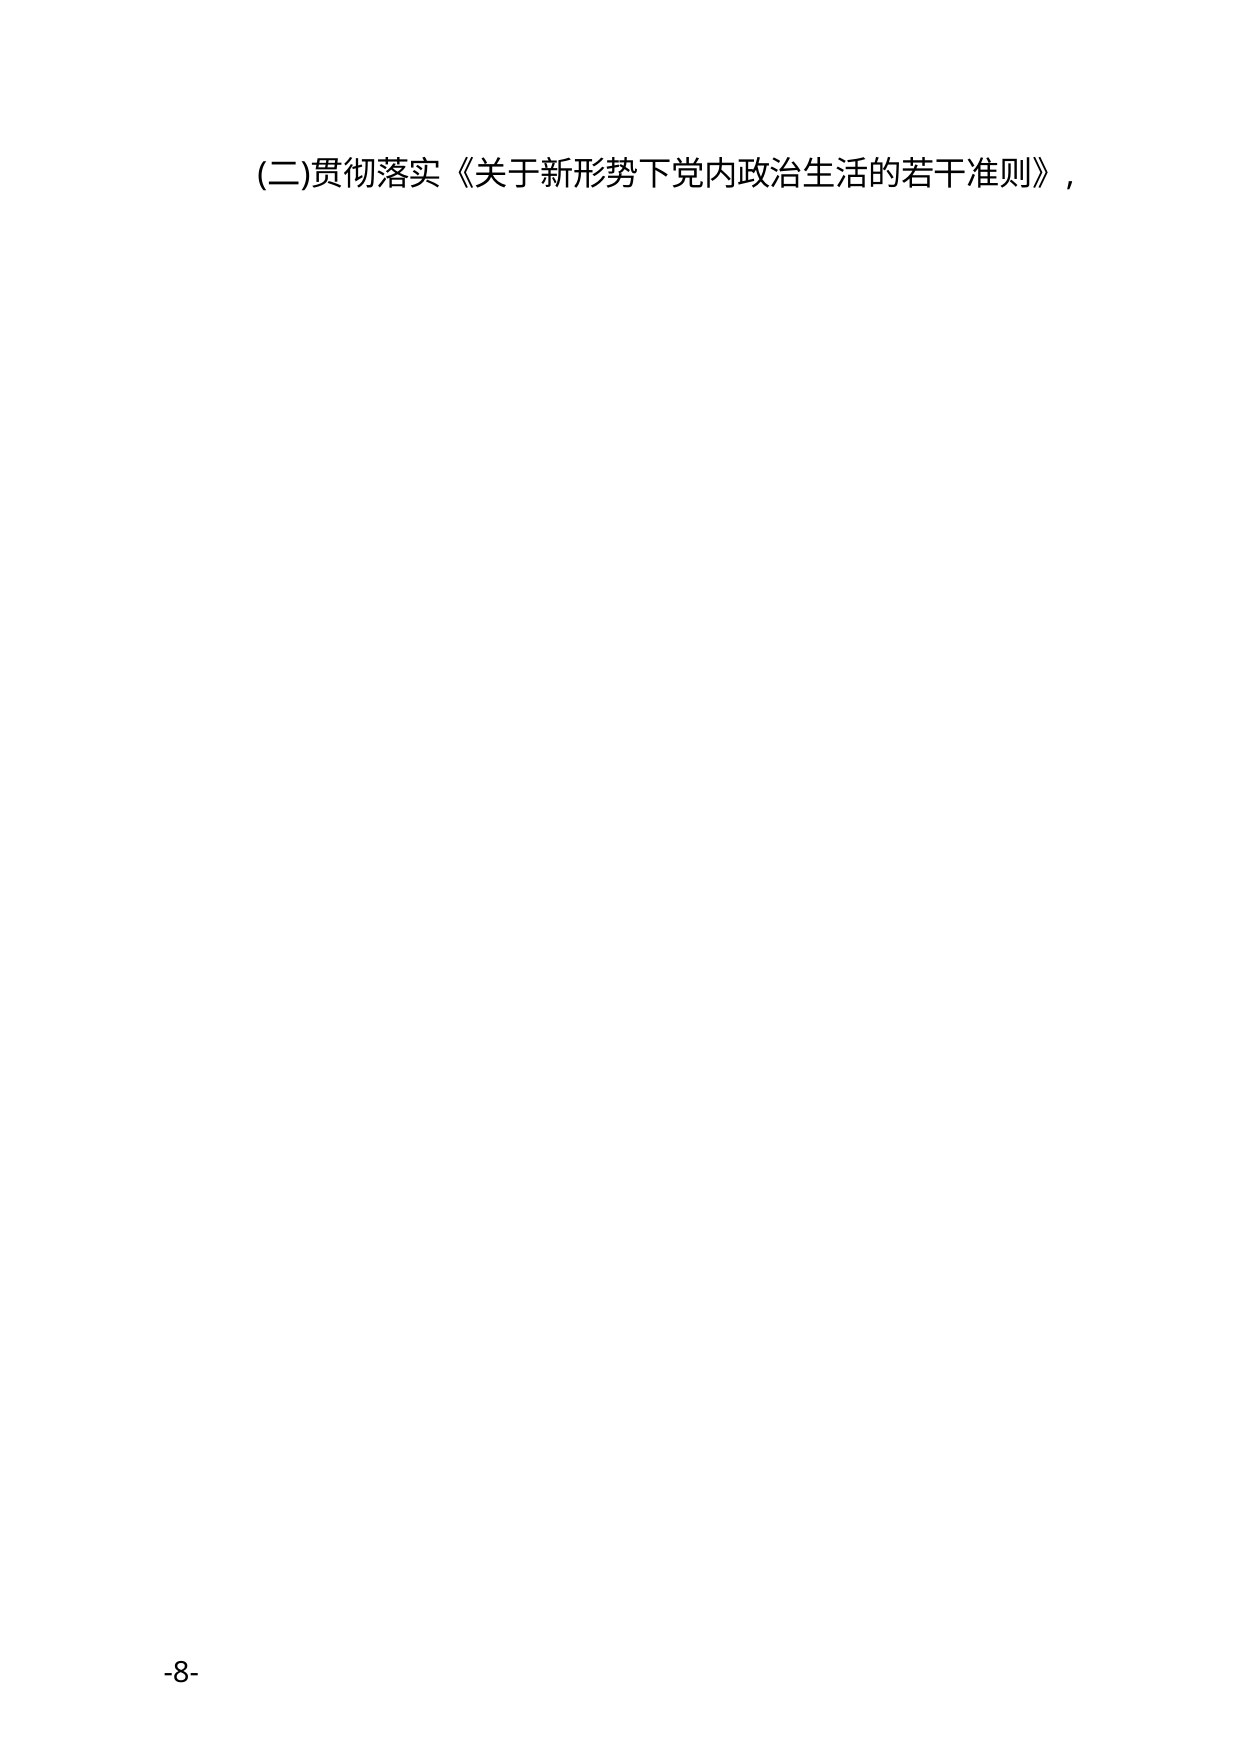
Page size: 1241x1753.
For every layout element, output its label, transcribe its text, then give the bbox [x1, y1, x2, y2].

text (二)贯彻落实《关于新形势下党内政治生活的若干准则》, [257, 149, 1093, 195]
